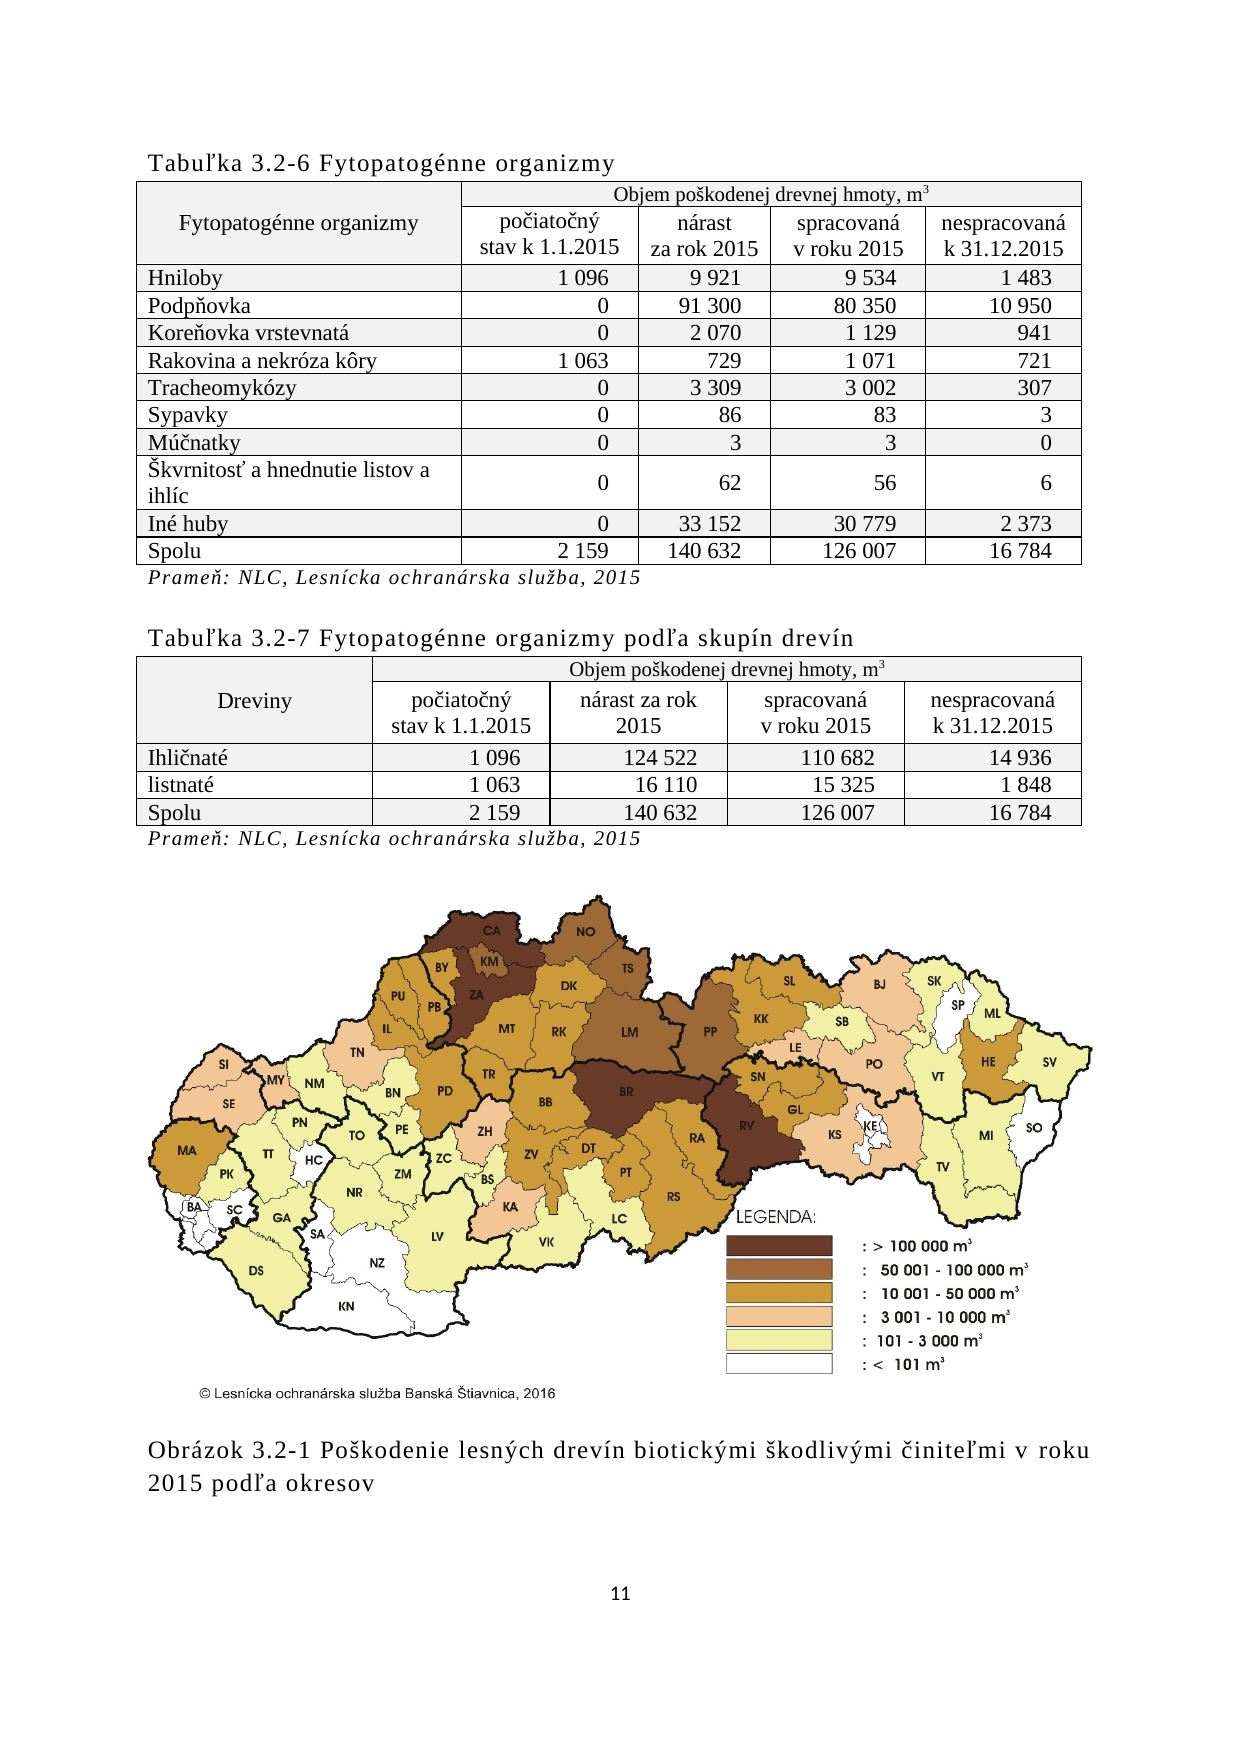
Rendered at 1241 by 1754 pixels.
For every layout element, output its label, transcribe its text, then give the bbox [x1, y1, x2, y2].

table_cell 0 [462, 429, 638, 455]
table_cell 1 129 [771, 319, 925, 346]
table_cell 2 070 [639, 319, 770, 346]
table_cell Tracheomykózy [137, 374, 461, 400]
table_cell 16 784 [905, 799, 1081, 825]
table_cell nespracovaná k 31.12.2015 [905, 682, 1081, 743]
table_cell 0 [926, 429, 1081, 455]
table_cell 56 [771, 456, 925, 509]
table_cell 91 300 [639, 292, 770, 318]
table_cell 729 [639, 347, 770, 373]
text Prameň: NLC, Lesnícka ochranárska služba, 2015 [148, 826, 1092, 850]
table_cell 15 325 [728, 772, 904, 798]
table_cell počiatočný stav k 1.1.2015 [462, 207, 638, 263]
table_cell spracovaná v roku 2015 [728, 682, 904, 743]
table_cell 1 063 [462, 347, 638, 373]
table_cell 1 071 [771, 347, 925, 373]
table_cell 941 [926, 319, 1081, 346]
table_cell 3 [926, 401, 1081, 428]
table_cell 124 522 [551, 744, 727, 771]
table_cell 1 848 [905, 772, 1081, 798]
text Tabuľka 3.2-7 Fytopatogénne organizmy podľa skupín drevín [148, 623, 1092, 651]
table_cell listnaté [137, 772, 372, 798]
table_cell 30 779 [771, 510, 925, 536]
table_cell Spolu [137, 799, 372, 825]
text Tabuľka 3.2-6 Fytopatogénne organizmy [148, 148, 1092, 176]
table_cell 0 [462, 510, 638, 536]
table_cell 140 632 [551, 799, 727, 825]
table_cell Múčnatky [137, 429, 461, 455]
table_cell Koreňovka vrstevnatá [137, 319, 461, 346]
table_cell 33 152 [639, 510, 770, 536]
table_cell 80 350 [771, 292, 925, 318]
table_cell 9 921 [639, 265, 770, 291]
table_cell Rakovina a nekróza kôry [137, 347, 461, 373]
table_header Objem poškodenej drevnej hmoty, m3 [373, 657, 1081, 681]
table_cell 3 [639, 429, 770, 455]
table_cell Ihličnaté [137, 744, 372, 771]
table_cell Sypavky [137, 401, 461, 428]
table_cell 2 159 [373, 799, 549, 825]
table_cell 1 096 [462, 265, 638, 291]
table_cell 110 682 [728, 744, 904, 771]
table_cell počiatočný stav k 1.1.2015 [373, 682, 549, 743]
table_cell Hniloby [137, 265, 461, 291]
table_cell nespracovaná k 31.12.2015 [926, 207, 1081, 263]
table_cell 0 [462, 319, 638, 346]
table_cell Škvrnitosť a hnednutie listov a ihlíc [137, 456, 461, 509]
table_cell 2 373 [926, 510, 1081, 536]
table_cell 3 [771, 429, 925, 455]
table_cell 86 [639, 401, 770, 428]
table_cell 721 [926, 347, 1081, 373]
table_cell 16 110 [551, 772, 727, 798]
table_cell 9 534 [771, 265, 925, 291]
table_cell 3 309 [639, 374, 770, 400]
table_cell 0 [462, 401, 638, 428]
table_cell 1 483 [926, 265, 1081, 291]
table_cell nárast za rok 2015 [551, 682, 727, 743]
table_header Dreviny [137, 657, 372, 743]
table_cell 3 002 [771, 374, 925, 400]
text Obrázok 3.2-1 Poškodenie lesných drevín biotickými škodlivými činiteľmi v roku 2015 podľa okresov [148, 1435, 1092, 1497]
table_cell 16 784 [926, 538, 1081, 564]
table_header Fytopatogénne organizmy [137, 182, 461, 263]
picture [147, 894, 1093, 1400]
table_cell Spolu [137, 538, 461, 564]
table_cell 1 063 [373, 772, 549, 798]
text Prameň: NLC, Lesnícka ochranárska služba, 2015 [148, 565, 1092, 589]
table_cell 307 [926, 374, 1081, 400]
table_cell 62 [639, 456, 770, 509]
table_cell 0 [462, 292, 638, 318]
table_cell 126 007 [771, 538, 925, 564]
table_cell Iné huby [137, 510, 461, 536]
table_cell 126 007 [728, 799, 904, 825]
table_cell 140 632 [639, 538, 770, 564]
table_cell spracovaná v roku 2015 [771, 207, 925, 263]
table_cell 83 [771, 401, 925, 428]
table_cell Podpňovka [137, 292, 461, 318]
table_cell 1 096 [373, 744, 549, 771]
table_cell 10 950 [926, 292, 1081, 318]
table_cell 2 159 [462, 538, 638, 564]
table_cell 0 [462, 374, 638, 400]
table_header Objem poškodenej drevnej hmoty, m3 [462, 182, 1081, 206]
table_cell nárast za rok 2015 [639, 207, 770, 263]
table_cell 6 [926, 456, 1081, 509]
table_cell 14 936 [905, 744, 1081, 771]
table_cell 0 [462, 456, 638, 509]
